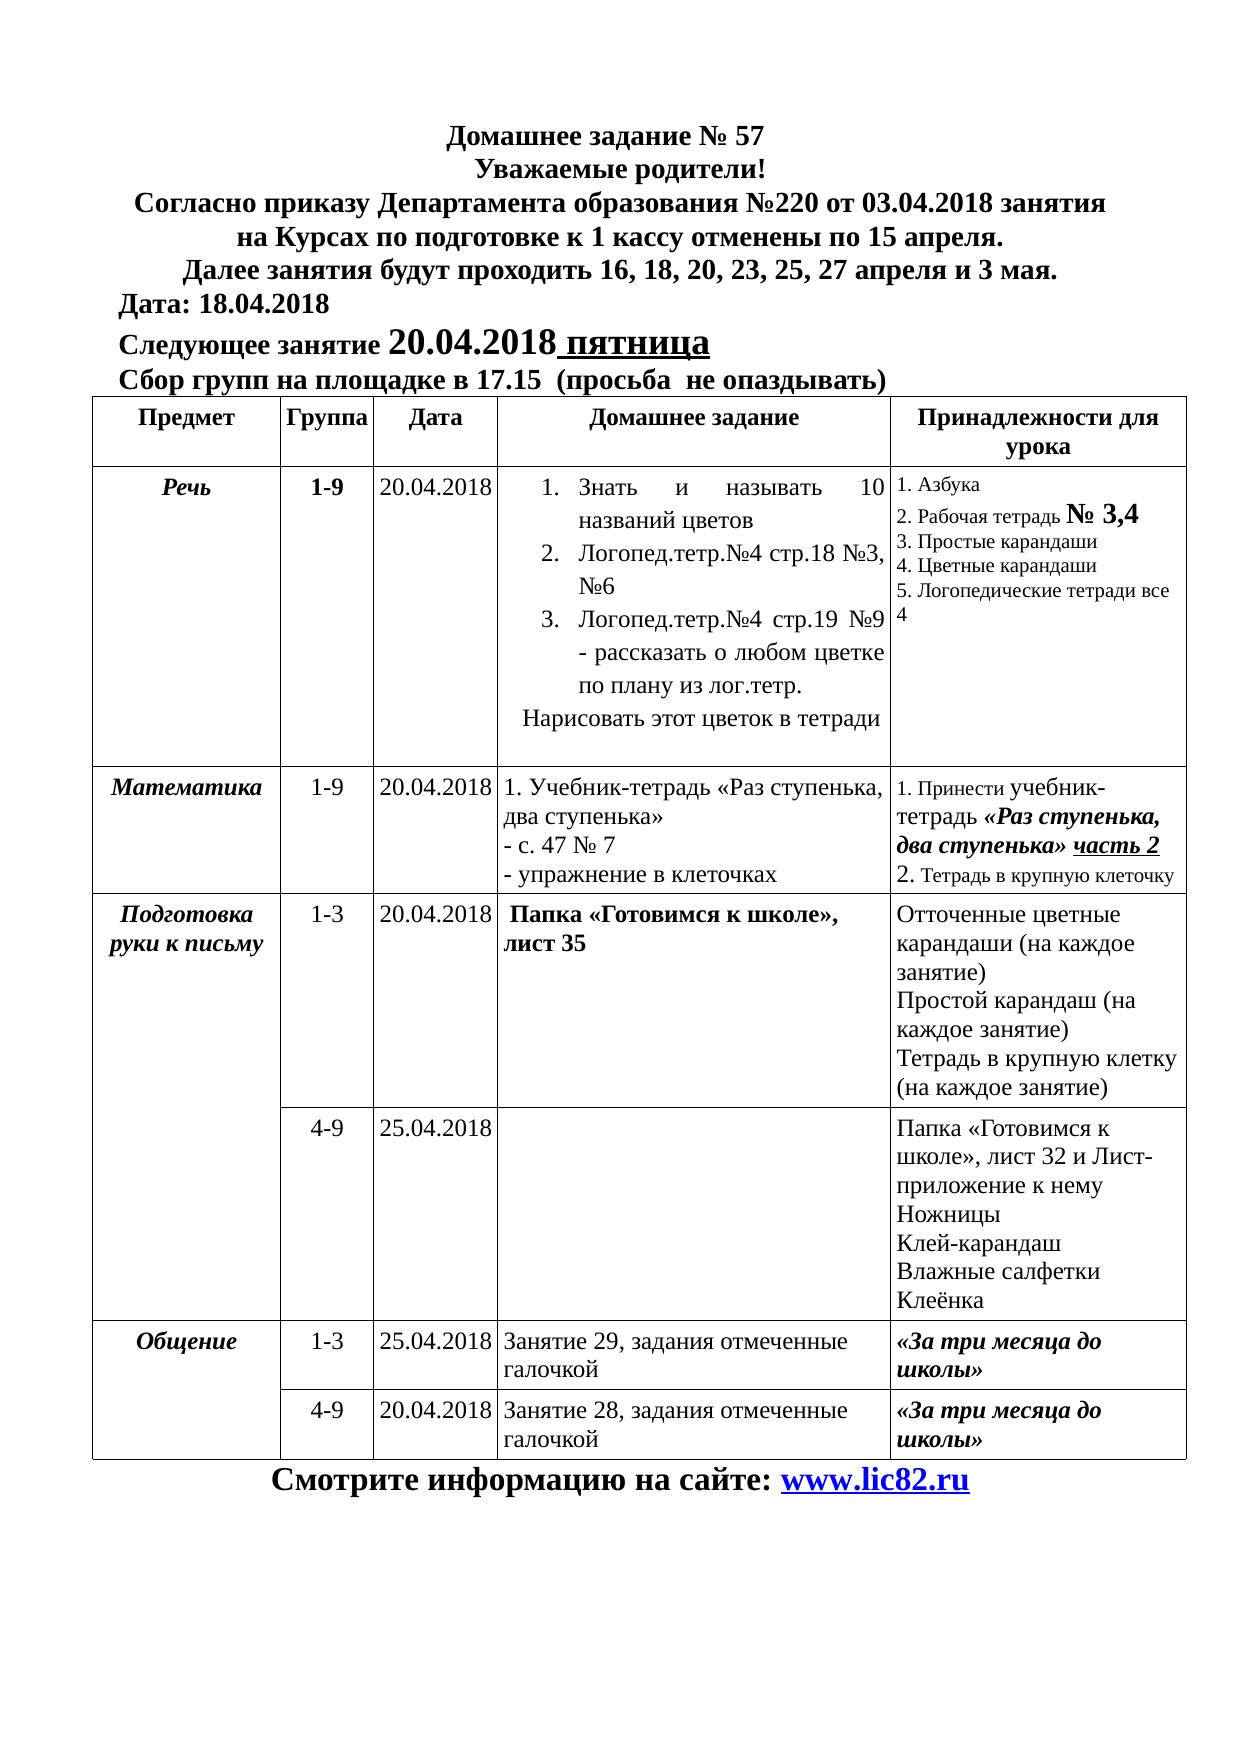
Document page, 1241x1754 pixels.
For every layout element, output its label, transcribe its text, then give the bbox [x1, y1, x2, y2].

table_header Дата [374, 397, 497, 466]
text Уважаемые родители! [118, 152, 1122, 185]
table_cell «За три месяца до школы» [891, 1321, 1186, 1389]
text Сбор групп на площадке в 17.15 (просьба не опаздывать) [118, 362, 1122, 396]
table_cell 20.04.2018 [374, 1390, 497, 1458]
table_cell Занятие 29, задания отмеченные галочкой [498, 1321, 890, 1389]
table_cell 1-9 [281, 467, 373, 766]
table_cell Знать и называть 10 названий цветов Логопед.тетр.№4 стр.18 №3, №6 Логопед.тетр.№4 стр.19 №9 - рассказать о любом цветке по плану из лог.тетр. Нарисовать этот цветок в тетради [498, 467, 890, 766]
table_cell 4-9 [281, 1390, 373, 1458]
text Домашнее задание № 57 [118, 118, 1122, 152]
table_cell 1. Азбука 2. Рабочая тетрадь № 3,4 3. Простые карандаши 4. Цветные карандаши 5. Логопедические тетради все 4 [891, 467, 1186, 766]
table_cell [498, 1108, 890, 1319]
text Дата: 18.04.2018 [118, 286, 1122, 319]
table_cell 1-3 [281, 1321, 373, 1389]
table_cell Подготовка руки к письму [93, 894, 280, 1319]
table_cell 1. Учебник-тетрадь «Раз ступенька, два ступенька» - с. 47 № 7 - упражнение в клеточках [498, 767, 890, 893]
table_cell Отточенные цветные карандаши (на каждое занятие) Простой карандаш (на каждое занятие) Тетрадь в крупную клетку (на каждое занятие) [891, 894, 1186, 1106]
text Согласно приказу Департамента образования №220 от 03.04.2018 занятия на Курсах по подготовке к 1 кассу отменены по 15 апреля. [118, 185, 1122, 252]
table_cell Папка «Готовимся к школе», лист 35 [498, 894, 890, 1106]
table_cell Математика [93, 767, 280, 893]
table_header Домашнее задание [498, 397, 890, 466]
table_header Предмет [93, 397, 280, 466]
table_cell 20.04.2018 [374, 767, 497, 893]
table_cell 25.04.2018 [374, 1321, 497, 1389]
table_cell 20.04.2018 [374, 467, 497, 766]
text Смотрите информацию на сайте: www.lic82.ru [118, 1460, 1122, 1497]
text Следующее занятие 20.04.2018 пятница [118, 319, 1122, 362]
table_cell «За три месяца до школы» [891, 1390, 1186, 1458]
table_cell 25.04.2018 [374, 1108, 497, 1319]
table_cell 1-3 [281, 894, 373, 1106]
table_cell Речь [93, 467, 280, 766]
table_cell 1-9 [281, 767, 373, 893]
table_header Принадлежности для урока [891, 397, 1186, 466]
table_cell 4-9 [281, 1108, 373, 1319]
table_header Группа [281, 397, 373, 466]
text Далее занятия будут проходить 16, 18, 20, 23, 25, 27 апреля и 3 мая. [118, 252, 1122, 286]
table_cell Общение [93, 1321, 280, 1458]
table_cell Занятие 28, задания отмеченные галочкой [498, 1390, 890, 1458]
table_cell Папка «Готовимся к школе», лист 32 и Лист-приложение к нему Ножницы Клей-карандаш Влажные салфетки Клеёнка [891, 1108, 1186, 1319]
table_cell 20.04.2018 [374, 894, 497, 1106]
table_cell 1. Принести учебник-тетрадь «Раз ступенька, два ступенька» часть 2 2. Тетрадь в крупную клеточку [891, 767, 1186, 893]
